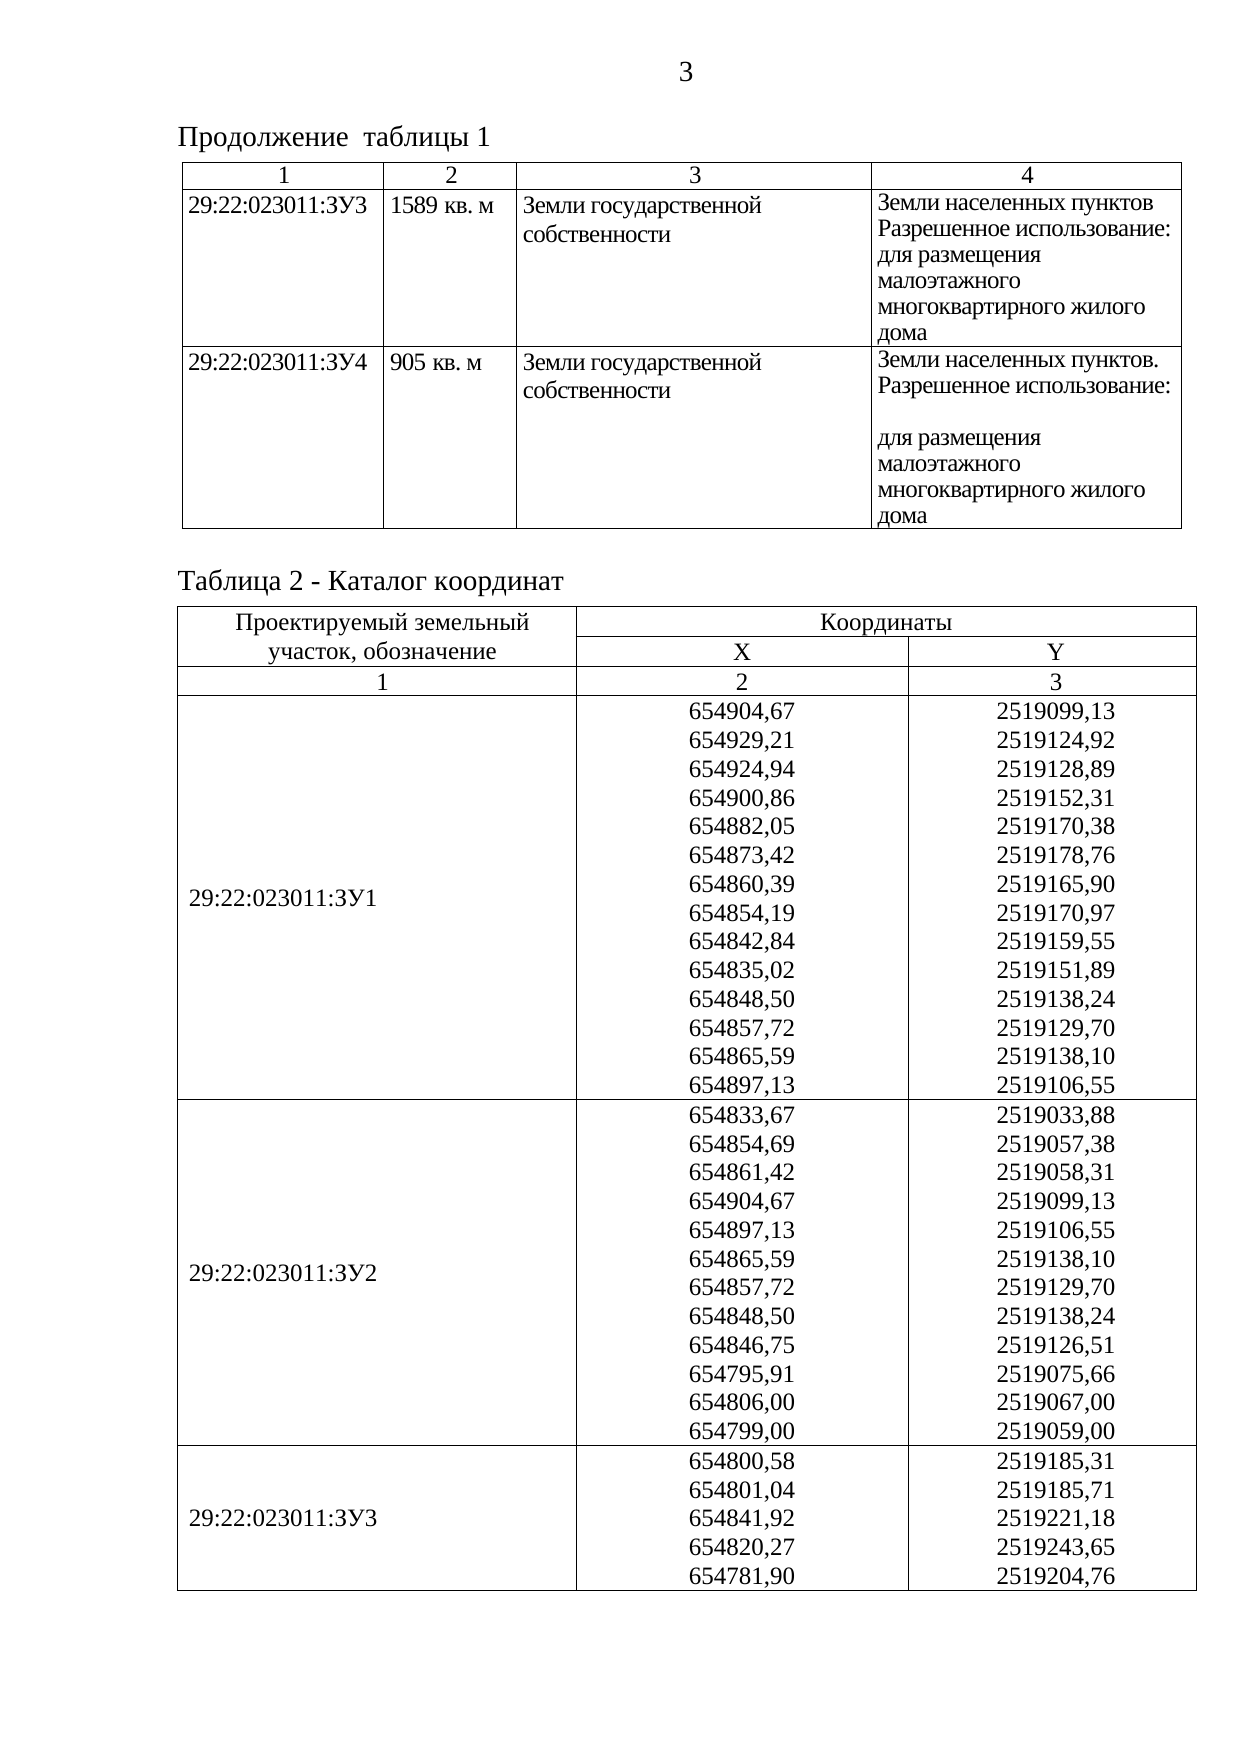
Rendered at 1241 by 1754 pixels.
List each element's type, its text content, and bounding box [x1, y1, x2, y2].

table_cell 29:22:023011:ЗУ3 [178, 1446, 576, 1590]
table_cell 29:22:023011:ЗУ4 [183, 347, 383, 528]
table_cell X [577, 637, 908, 666]
table_header 2 [384, 163, 516, 189]
table_cell Земли государственной собственности [517, 347, 871, 528]
table_cell Y [909, 637, 1196, 666]
table_cell 905 кв. м [384, 347, 516, 528]
table_cell Земли населенных пунктов Разрешенное использование: для размещения малоэтажного многоквартирного жилого дома [872, 190, 1181, 346]
table_cell Земли населенных пунктов. Разрешенное использование: для размещения малоэтажного многоквартирного жилого дома [872, 347, 1181, 528]
table_cell 654800,58 654801,04 654841,92 654820,27 654781,90 [577, 1446, 908, 1590]
table_header 3 [517, 163, 871, 189]
table_header Проектируемый земельный участок, обозначение [178, 607, 576, 666]
table_header Координаты [577, 607, 1196, 636]
text Продолжение таблицы 1 [177, 119, 1181, 152]
table_cell 29:22:023011:ЗУ1 [178, 696, 576, 1099]
table_cell 2519099,13 2519124,92 2519128,89 2519152,31 2519170,38 2519178,76 2519165,90 2519170,97 2519159,55 2519151,89 2519138,24 2519129,70 2519138,10 2519106,55 [909, 696, 1196, 1099]
table_cell 1 [178, 667, 576, 695]
text Таблица 2 - Каталог координат [177, 563, 1181, 596]
table_cell 2 [577, 667, 908, 695]
table_cell 1589 кв. м [384, 190, 516, 346]
table_cell 654904,67 654929,21 654924,94 654900,86 654882,05 654873,42 654860,39 654854,19 654842,84 654835,02 654848,50 654857,72 654865,59 654897,13 [577, 696, 908, 1099]
table_cell Земли государственной собственности [517, 190, 871, 346]
table_cell 2519033,88 2519057,38 2519058,31 2519099,13 2519106,55 2519138,10 2519129,70 2519138,24 2519126,51 2519075,66 2519067,00 2519059,00 [909, 1100, 1196, 1445]
table_cell 29:22:023011:ЗУ3 [183, 190, 383, 346]
table_cell 2519185,31 2519185,71 2519221,18 2519243,65 2519204,76 [909, 1446, 1196, 1590]
table_cell 29:22:023011:ЗУ2 [178, 1100, 576, 1445]
table_header 4 [872, 163, 1181, 189]
table_cell 654833,67 654854,69 654861,42 654904,67 654897,13 654865,59 654857,72 654848,50 654846,75 654795,91 654806,00 654799,00 [577, 1100, 908, 1445]
table_cell 3 [909, 667, 1196, 695]
table_header 1 [183, 163, 383, 189]
